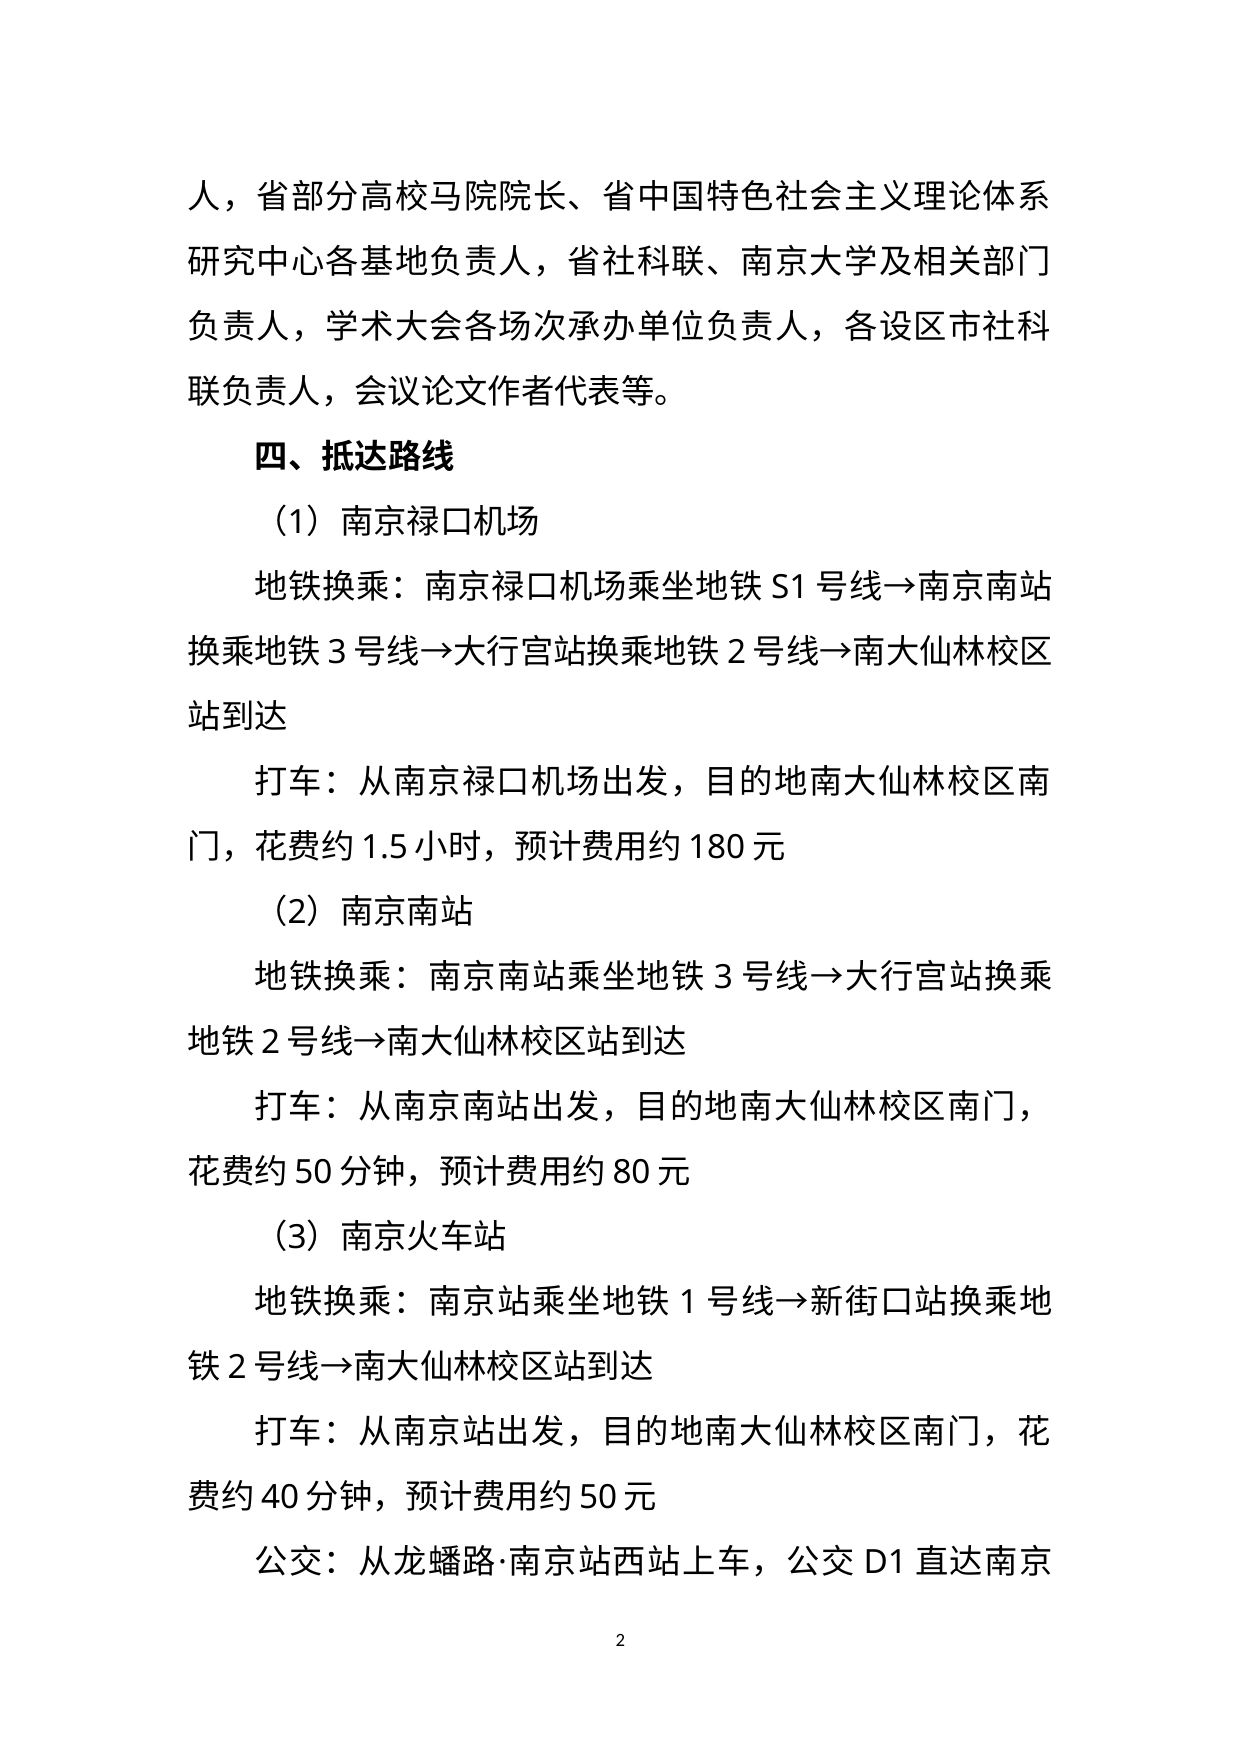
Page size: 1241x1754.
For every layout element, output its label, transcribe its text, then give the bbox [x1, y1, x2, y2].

text 四、抵达路线 [187, 422, 1053, 487]
text （1）南京禄口机场 [187, 487, 1053, 552]
text （2）南京南站 [187, 877, 1053, 942]
text 打车：从南京禄口机场出发，目的地南大仙林校区南门，花费约1.5小时，预计费用约180元 [187, 747, 1053, 877]
text 打车：从南京站出发，目的地南大仙林校区南门，花费约40分钟，预计费用约50元 [187, 1397, 1053, 1527]
text 地铁换乘：南京南站乘坐地铁3号线→大行宫站换乘地铁2号线→南大仙林校区站到达 [187, 942, 1053, 1072]
text 地铁换乘：南京站乘坐地铁1号线→新街口站换乘地铁2号线→南大仙林校区站到达 [187, 1267, 1053, 1397]
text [187, 162, 1053, 422]
text （3）南京火车站 [187, 1202, 1053, 1267]
text 地铁换乘：南京禄口机场乘坐地铁S1号线→南京南站换乘地铁3号线→大行宫站换乘地铁2号线→南大仙林校区站到达 [187, 552, 1053, 747]
text 打车：从南京南站出发，目的地南大仙林校区南门，花费约50分钟，预计费用约80元 [187, 1072, 1053, 1202]
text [187, 1527, 1053, 1592]
